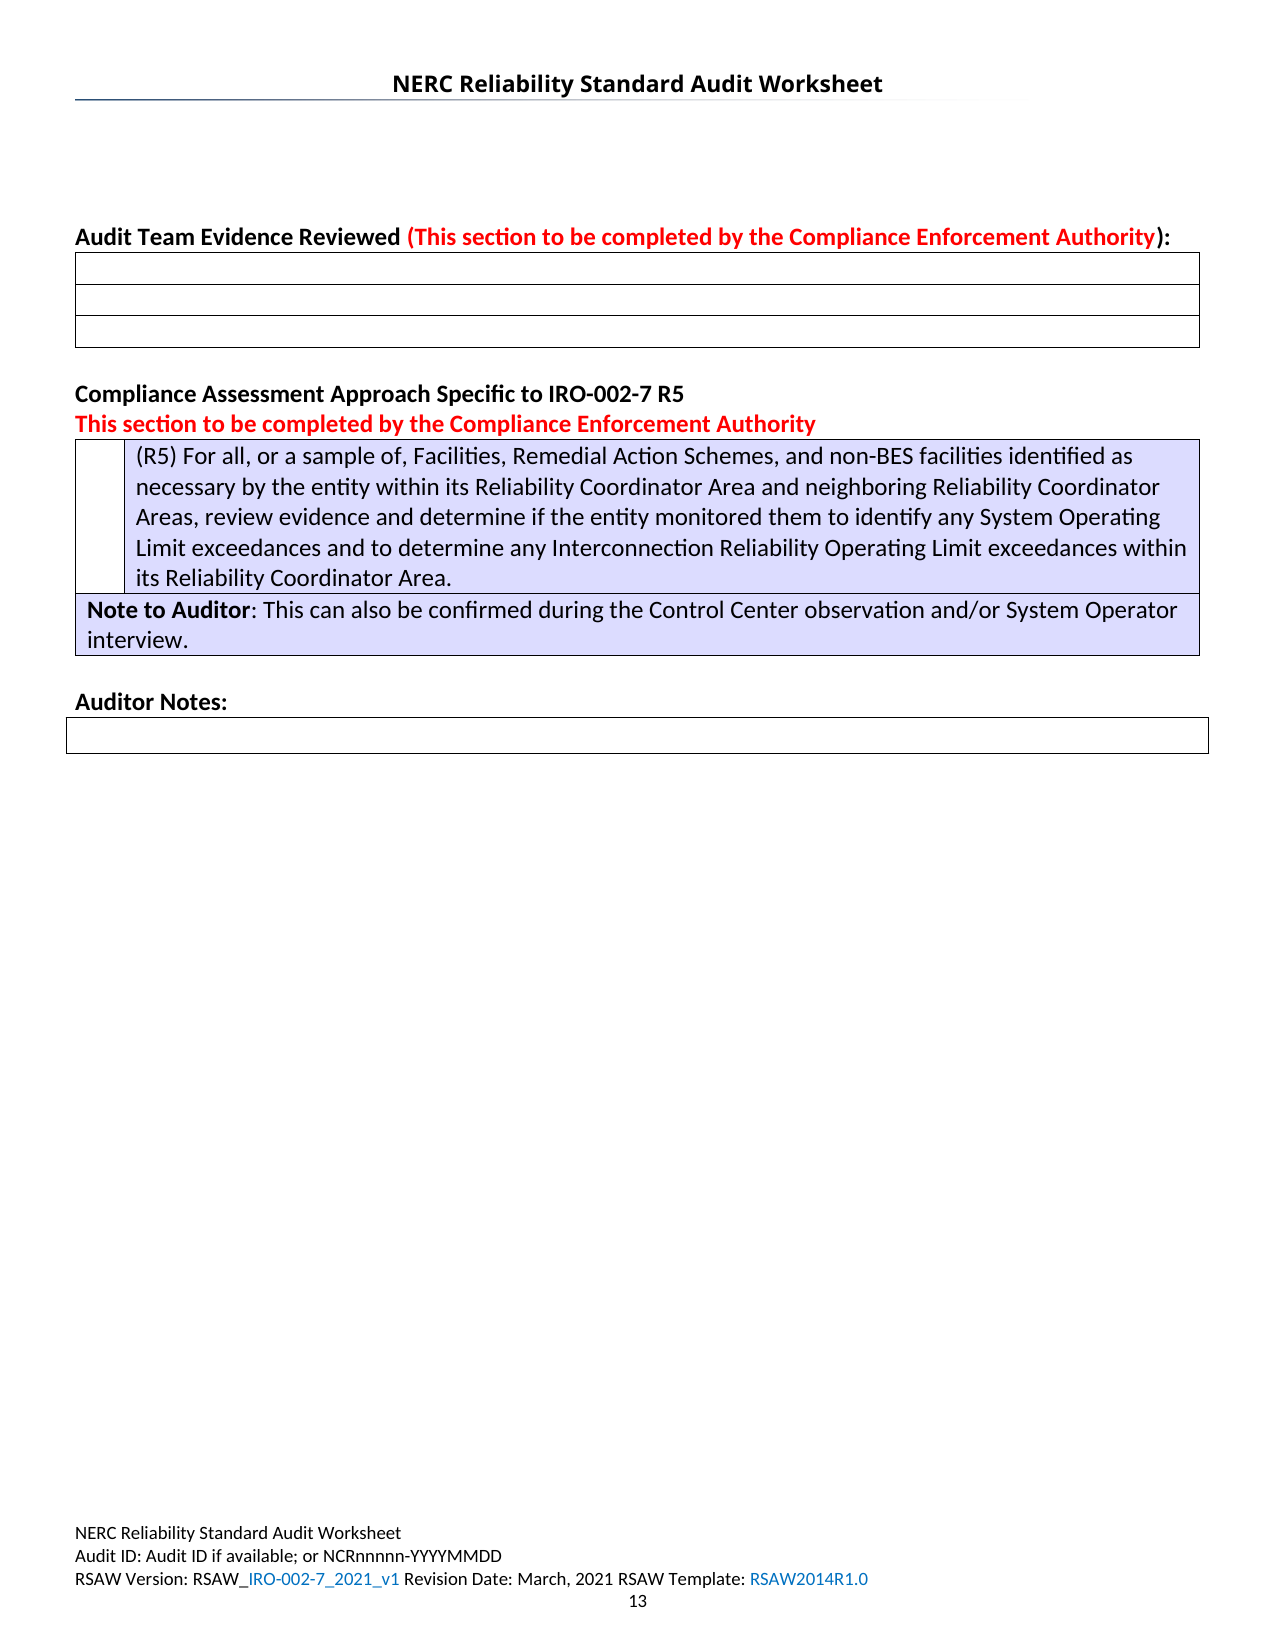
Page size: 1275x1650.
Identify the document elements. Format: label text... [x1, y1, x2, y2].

table_header (R5) For all, or a sample of, Facilities, Remedial Action Schemes, and non-BES facilities identified as necessary by the entity within its Reliability Coordinator Area and neighboring Reliability Coordinator Areas, review evidence and determine if the entity monitored them to identify any System Operating Limit exceedances and to determine any Interconnection Reliability Operating Limit exceedances within its Reliability Coordinator Area. [125, 440, 1199, 593]
table_header [76, 440, 124, 593]
table_cell [76, 285, 1199, 315]
picture [75, 99, 1052, 107]
table_cell Note to Auditor: This can also be confirmed during the Control Center observation and/or System Operator interview. [76, 594, 1199, 655]
text Compliance Assessment Approach Specific to IRO-002-7 R5 [75, 378, 1200, 409]
table_cell [76, 316, 1199, 347]
text Audit Team Evidence Reviewed (This section to be completed by the Compliance Enforcement Authority): [75, 221, 1200, 252]
text Auditor Notes: [75, 686, 1200, 717]
table_header [76, 253, 1199, 283]
text This section to be completed by the Compliance Enforcement Authority [75, 409, 1200, 439]
